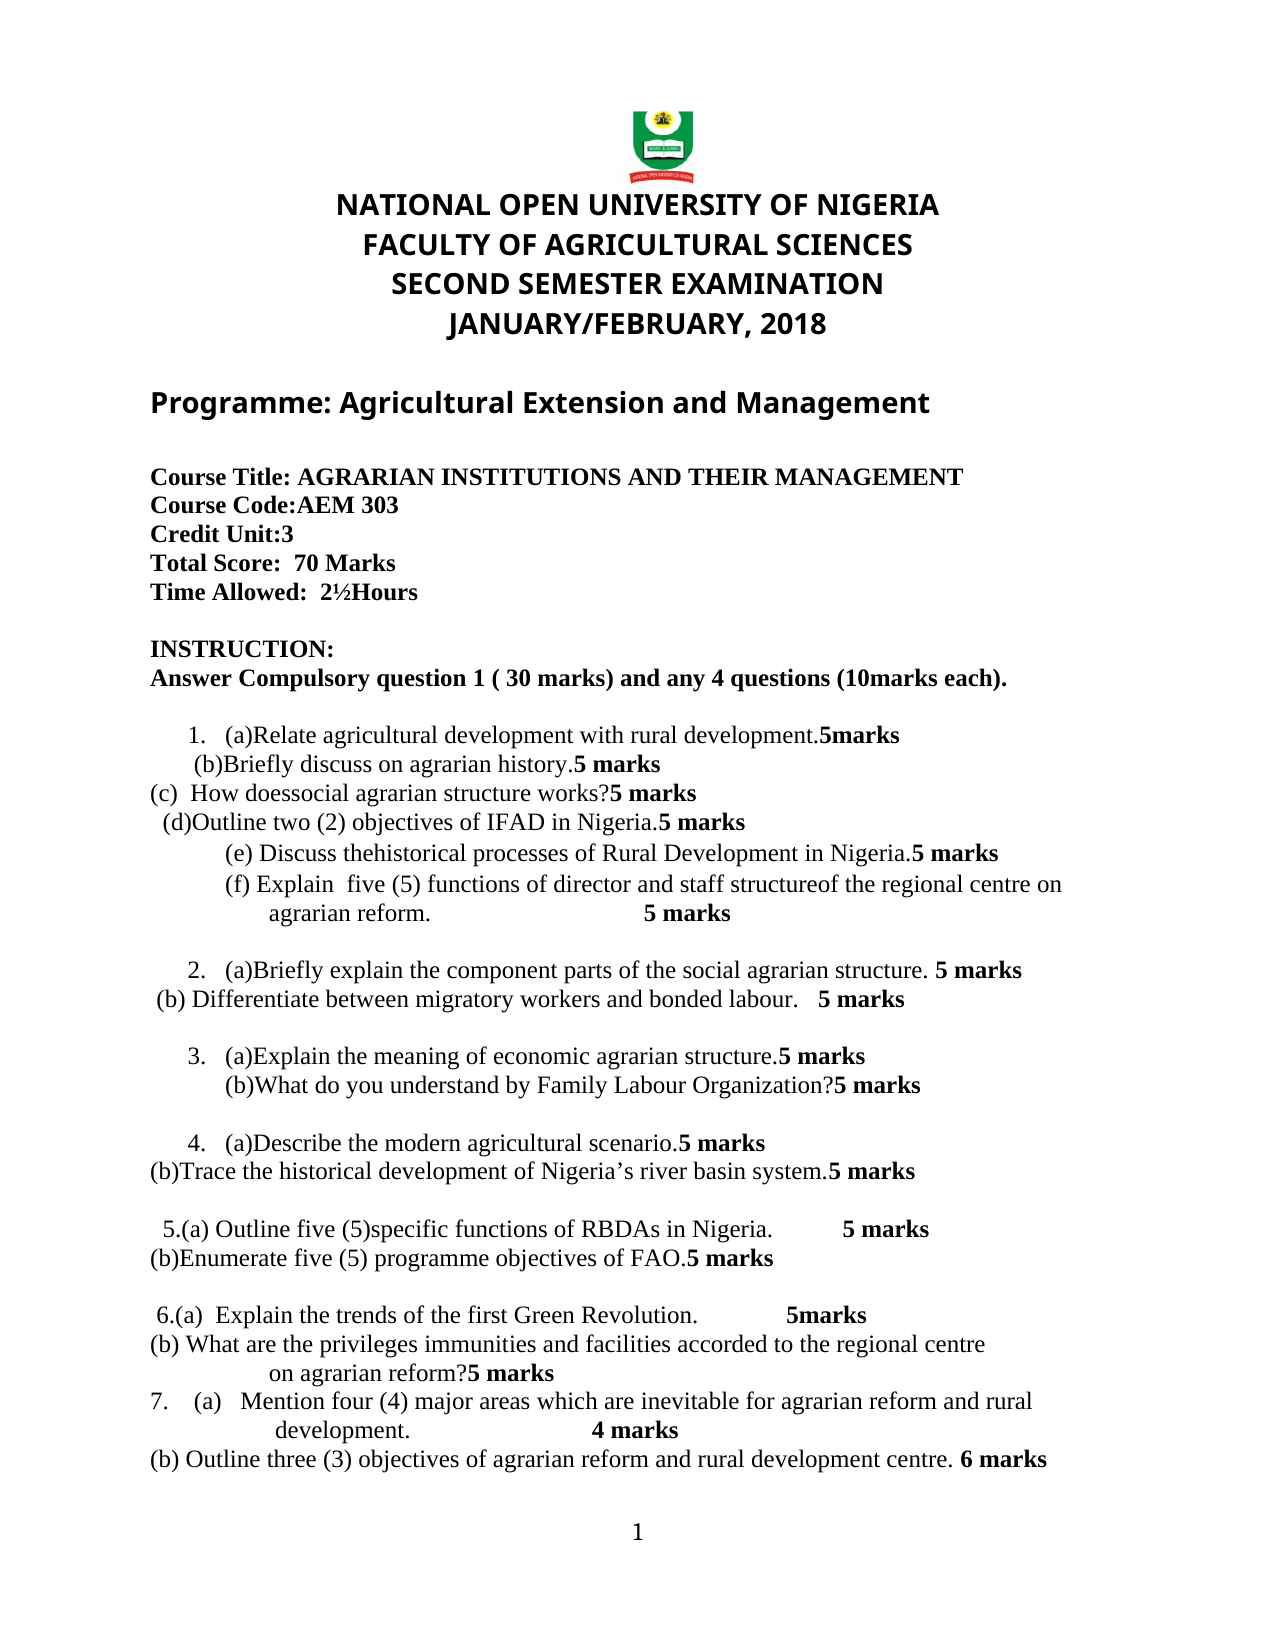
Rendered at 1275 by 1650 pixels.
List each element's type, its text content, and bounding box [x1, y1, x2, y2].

text on agrarian reform?5 marks [150, 1358, 1125, 1386]
text JANUARY/FEBRUARY, 2018 [150, 303, 1125, 343]
list (a)Relate agricultural development with rural development.5marks [187, 721, 1125, 749]
text INSTRUCTION: [150, 634, 1125, 663]
text Course Code:AEM 303 [150, 491, 1125, 519]
text Total Score: 70 Marks [150, 548, 1125, 577]
text (b)Trace the historical development of Nigeria’s river basin system.5 marks [150, 1156, 1125, 1185]
list (a)Describe the modern agricultural scenario.5 marks [187, 1128, 1125, 1156]
text Credit Unit:3 [150, 519, 1125, 548]
text (b) What are the privileges immunities and facilities accorded to the regional centre [150, 1329, 1125, 1358]
text development. 4 marks [150, 1415, 1125, 1444]
text Time Allowed: 2½Hours [150, 577, 1125, 606]
text FACULTY OF AGRICULTURAL SCIENCES [150, 224, 1125, 263]
text (b) Outline three (3) objectives of agrarian reform and rural development centre. 6 marks [150, 1444, 1125, 1473]
text (b)What do you understand by Family Labour Organization?5 marks [225, 1070, 1125, 1099]
text 6.(a) Explain the trends of the first Green Revolution. 5marks [150, 1300, 1125, 1329]
text 5.(a) Outline five (5)specific functions of RBDAs in Nigeria. 5 marks [150, 1214, 1125, 1243]
text SECOND SEMESTER EXAMINATION [150, 263, 1125, 303]
text (f) Explain five (5) functions of director and staff structureof the regional centre on [225, 869, 1125, 898]
text Course Title: AGRARIAN INSTITUTIONS AND THEIR MANAGEMENT [150, 462, 1125, 491]
text agrarian reform. 5 marks [225, 898, 1125, 926]
list (a)Briefly explain the component parts of the social agrarian structure. 5 marks [187, 955, 1125, 984]
text (b) Differentiate between migratory workers and bonded labour. 5 marks [150, 984, 1125, 1013]
list (a)Explain the meaning of economic agrarian structure.5 marks [187, 1041, 1125, 1070]
text NATIONAL OPEN UNIVERSITY OF NIGERIA [150, 184, 1125, 224]
text (e) Discuss thehistorical processes of Rural Development in Nigeria.5 marks [150, 838, 1125, 867]
text (b)Enumerate five (5) programme objectives of FAO.5 marks [150, 1243, 1125, 1271]
text Answer Compulsory question 1 ( 30 marks) and any 4 questions (10marks each). [150, 663, 1125, 692]
text (c) How doessocial agrarian structure works?5 marks [150, 778, 1125, 807]
text Programme: Agricultural Extension and Management [150, 382, 1125, 422]
text 7. (a) Mention four (4) major areas which are inevitable for agrarian reform and rural [150, 1386, 1125, 1415]
text (d)Outline two (2) objectives of IFAD in Nigeria.5 marks [150, 807, 1125, 836]
text (b)Briefly discuss on agrarian history.5 marks [187, 749, 1125, 778]
